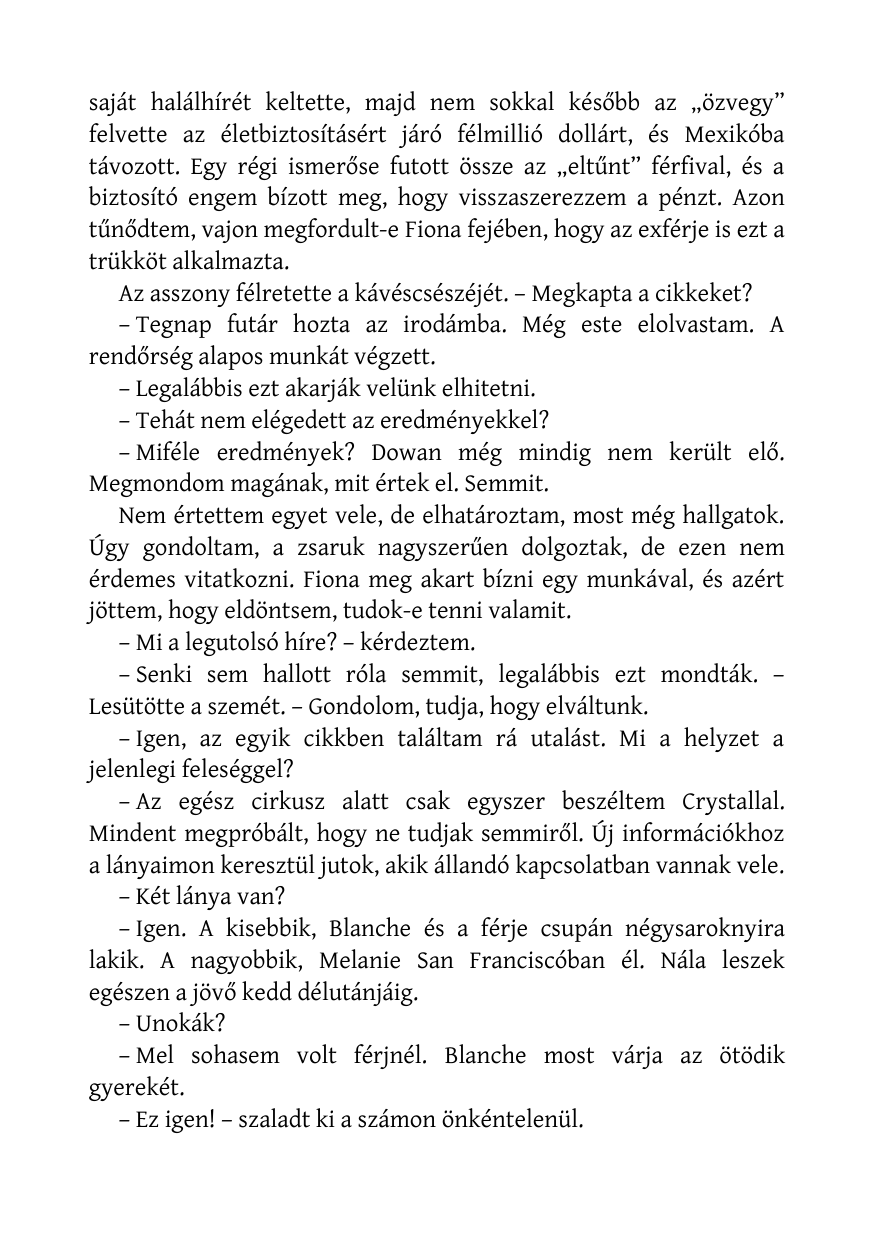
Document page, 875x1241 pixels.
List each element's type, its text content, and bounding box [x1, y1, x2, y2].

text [89, 89, 785, 276]
text Nem értettem egyet vele, de elhatároztam, most még hallgatok. Úgy gondoltam, a zsaruk nagyszerűen dolgoztak, de ezen nem érdemes vitatkozni. Fiona meg akart bízni egy munkával, és azért jöttem, hogy eldöntsem, tudok-e tenni valamit. [89, 502, 785, 626]
text Az asszony félretette a kávéscsészéjét. – Megkapta a cikkeket? [89, 279, 785, 308]
text – Tegnap futár hozta az irodámba. Még este elolvastam. A rendőrség alapos munkát végzett. [89, 311, 785, 372]
text – Mi a legutolsó híre? – kérdeztem. [89, 629, 785, 658]
text – Az egész cirkusz alatt csak egyszer beszéltem Crystallal. Mindent megpróbált, hogy ne tudjak semmiről. Új információkhoz a lányaimon keresztül jutok, akik állandó kapcsolatban vannak vele. [89, 788, 785, 880]
text – Senki sem hallott róla semmit, legalábbis ezt mondták. – Lesütötte a szemét. – Gondolom, tudja, hogy elváltunk. [89, 661, 785, 721]
text – Igen, az egyik cikkben találtam rá utalást. Mi a helyzet a jelenlegi feleséggel? [89, 724, 785, 785]
text – Tehát nem elégedett az eredményekkel? [89, 406, 785, 435]
text – Mel sohasem volt férjnél. Blanche most várja az ötödik gyerekét. [89, 1042, 785, 1102]
text – Miféle eredmények? Dowan még mindig nem került elő. Megmondom magának, mit értek el. Semmit. [89, 438, 785, 499]
text – Két lánya van? [89, 883, 785, 912]
text – Igen. A kisebbik, Blanche és a férje csupán négysaroknyira lakik. A nagyobbik, Melanie San Franciscóban él. Nála leszek egészen a jövő kedd délutánjáig. [89, 915, 785, 1007]
text – Unokák? [89, 1010, 785, 1039]
text – Ez igen! – szaladt ki a számon önkéntelenül. [89, 1105, 785, 1134]
text – Legalábbis ezt akarják velünk elhitetni. [89, 374, 785, 403]
